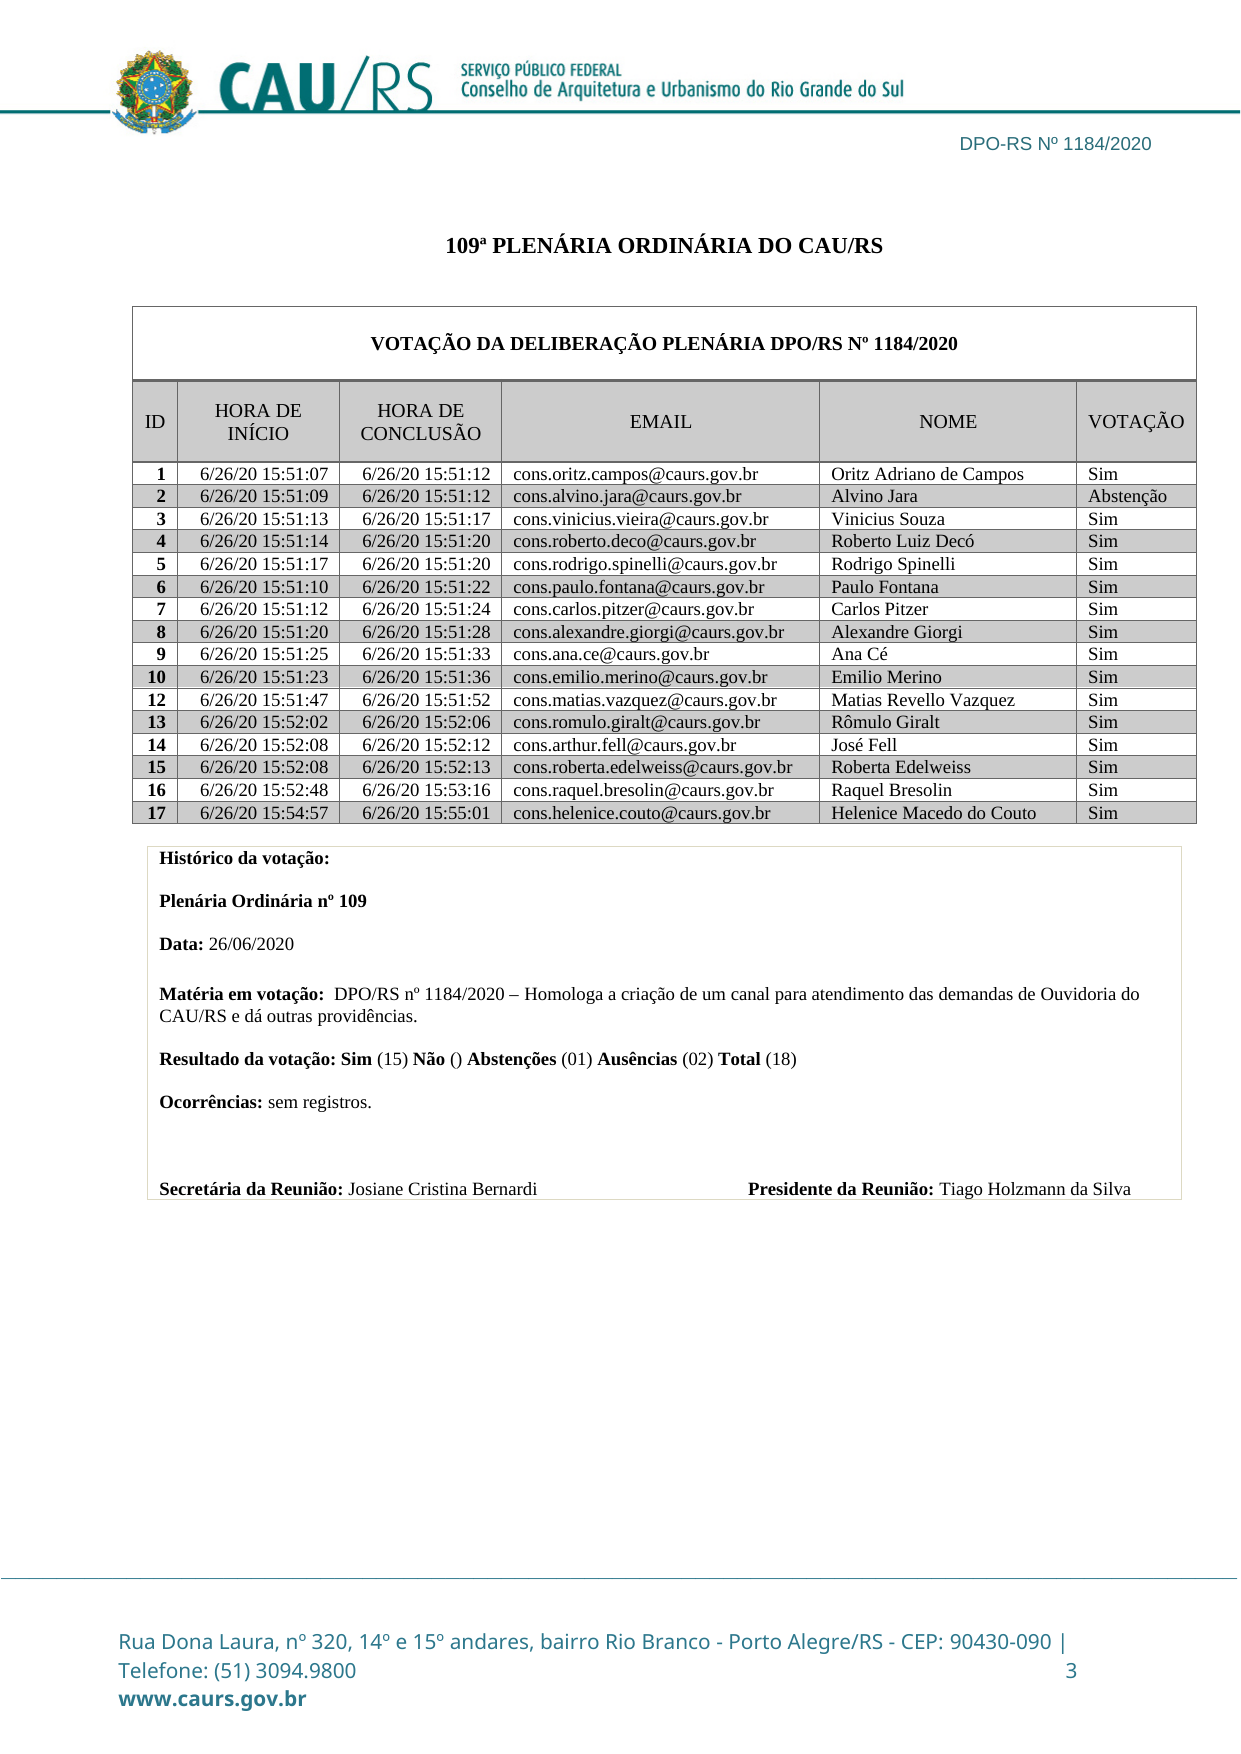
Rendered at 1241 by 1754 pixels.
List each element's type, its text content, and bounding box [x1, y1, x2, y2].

picture [988, 138, 997, 145]
table_cell 6/26/20 15:52:02 [178, 711, 339, 733]
table_cell Sim [1077, 643, 1196, 665]
table_cell Data: 26/06/2020 Matéria em votação: DPO/RS nº 1184/2020 – Homologa a criação de um canal para atendimento das demandas de Ouvidoria do CAU/RS e dá outras providências. [148, 933, 1181, 1048]
table_cell Resultado da votação: Sim (15) Não () Abstenções (01) Ausências (02) Total (18) [148, 1048, 1181, 1091]
table_cell VOTAÇÃO [1077, 382, 1196, 461]
table_cell Sim [1077, 508, 1196, 529]
table_cell Vinicius Souza [820, 508, 1076, 529]
table_cell 6/26/20 15:51:20 [178, 621, 339, 642]
table_cell 9 [133, 643, 177, 665]
table_cell Oritz Adriano de Campos [820, 463, 1076, 484]
table_cell cons.emilio.merino@caurs.gov.br [502, 666, 819, 687]
table_cell 6/26/20 15:51:28 [340, 621, 501, 642]
table_cell Alexandre Giorgi [820, 621, 1076, 642]
table_cell cons.rodrigo.spinelli@caurs.gov.br [502, 553, 819, 574]
table_cell cons.alexandre.giorgi@caurs.gov.br [502, 621, 819, 642]
table_cell 1 [133, 463, 177, 484]
table_cell 6/26/20 15:55:01 [340, 802, 501, 823]
table_cell Carlos Pitzer [820, 598, 1076, 620]
table_cell José Fell [820, 734, 1076, 755]
table_cell Secretária da Reunião: Josiane Cristina Bernardi [148, 1178, 709, 1199]
table_cell 7 [133, 598, 177, 620]
table_cell 16 [133, 779, 177, 801]
table_cell cons.carlos.pitzer@caurs.gov.br [502, 598, 819, 620]
table_cell 6/26/20 15:51:17 [340, 508, 501, 529]
table_cell cons.arthur.fell@caurs.gov.br [502, 734, 819, 755]
table_cell 6/26/20 15:51:07 [178, 463, 339, 484]
table_cell 6/26/20 15:51:12 [340, 463, 501, 484]
table_cell 12 [133, 689, 177, 710]
table_cell 6/26/20 15:52:06 [340, 711, 501, 733]
table_cell 6/26/20 15:52:48 [178, 779, 339, 801]
table_cell 3 [133, 508, 177, 529]
table_cell 6/26/20 15:52:08 [178, 756, 339, 778]
table_cell Helenice Macedo do Couto [820, 802, 1076, 823]
picture [962, 139, 970, 145]
table_cell 6/26/20 15:51:09 [178, 485, 339, 507]
table_cell cons.roberto.deco@caurs.gov.br [502, 530, 819, 552]
table_cell 17 [133, 802, 177, 823]
table_cell 6/26/20 15:51:22 [340, 576, 501, 597]
table_cell 6/26/20 15:51:12 [340, 485, 501, 507]
table_cell Rômulo Giralt [820, 711, 1076, 733]
table_cell cons.ana.ce@caurs.gov.br [502, 643, 819, 665]
table_cell Paulo Fontana [820, 576, 1076, 597]
table_cell Sim [1077, 621, 1196, 642]
table_cell 6/26/20 15:52:12 [340, 734, 501, 755]
table_cell Sim [1077, 576, 1196, 597]
table_cell 13 [133, 711, 177, 733]
picture [1143, 138, 1149, 145]
table_cell 6/26/20 15:51:24 [340, 598, 501, 620]
table_cell Sim [1077, 711, 1196, 733]
table_cell 6 [133, 576, 177, 597]
table_cell 6/26/20 15:51:33 [340, 643, 501, 665]
table_cell 6/26/20 15:54:57 [178, 802, 339, 823]
table_cell cons.raquel.bresolin@caurs.gov.br [502, 779, 819, 801]
table_cell Sim [1077, 802, 1196, 823]
table_cell 6/26/20 15:51:14 [178, 530, 339, 552]
table_cell cons.oritz.campos@caurs.gov.br [502, 463, 819, 484]
table_cell 2 [133, 485, 177, 507]
table_header VOTAÇÃO DA DELIBERAÇÃO PLENÁRIA DPO/RS Nº 1184/2020 [133, 307, 1196, 379]
table_cell 6/26/20 15:52:13 [340, 756, 501, 778]
table_cell cons.helenice.couto@caurs.gov.br [502, 802, 819, 823]
table_cell 14 [133, 734, 177, 755]
table_cell 6/26/20 15:51:12 [178, 598, 339, 620]
table_cell Plenária Ordinária nº 109 [148, 890, 1181, 933]
table_cell cons.vinicius.vieira@caurs.gov.br [502, 508, 819, 529]
table_cell 6/26/20 15:51:10 [178, 576, 339, 597]
table_cell Presidente da Reunião: Tiago Holzmann da Silva [709, 1178, 1181, 1199]
table_cell Sim [1077, 756, 1196, 778]
table_cell Ana Cé [820, 643, 1076, 665]
table_cell Emilio Merino [820, 666, 1076, 687]
table_cell Abstenção [1077, 485, 1196, 507]
table_cell 6/26/20 15:51:20 [340, 553, 501, 574]
table_cell HORA DE INÍCIO [178, 382, 339, 461]
table_cell ID [133, 382, 177, 461]
table_cell Rodrigo Spinelli [820, 553, 1076, 574]
text 109ª PLENÁRIA ORDINÁRIA DO CAU/RS [177, 232, 1152, 258]
table_cell cons.paulo.fontana@caurs.gov.br [502, 576, 819, 597]
table_cell 6/26/20 15:51:13 [178, 508, 339, 529]
table_cell 6/26/20 15:51:25 [178, 643, 339, 665]
table_cell cons.roberta.edelweiss@caurs.gov.br [502, 756, 819, 778]
table_cell 6/26/20 15:51:23 [178, 666, 339, 687]
table_cell Sim [1077, 553, 1196, 574]
picture [0, 0, 1241, 145]
table_cell cons.romulo.giralt@caurs.gov.br [502, 711, 819, 733]
table_cell cons.alvino.jara@caurs.gov.br [502, 485, 819, 507]
table_cell 6/26/20 15:52:08 [178, 734, 339, 755]
table_cell 6/26/20 15:53:16 [340, 779, 501, 801]
table_cell Raquel Bresolin [820, 779, 1076, 801]
table_cell Ocorrências: sem registros. [148, 1091, 1181, 1177]
picture [1122, 138, 1128, 145]
table_cell Sim [1077, 689, 1196, 710]
table_cell 6/26/20 15:51:47 [178, 689, 339, 710]
table_cell 4 [133, 530, 177, 552]
table_cell 10 [133, 666, 177, 687]
table_header Histórico da votação: [148, 847, 1181, 890]
table_cell Roberto Luiz Decó [820, 530, 1076, 552]
table_cell EMAIL [502, 382, 819, 461]
table_cell Sim [1077, 598, 1196, 620]
table_cell 6/26/20 15:51:20 [340, 530, 501, 552]
table_cell 6/26/20 15:51:52 [340, 689, 501, 710]
table_cell Sim [1077, 530, 1196, 552]
table_cell Sim [1077, 463, 1196, 484]
table_cell 15 [133, 756, 177, 778]
table_cell 8 [133, 621, 177, 642]
table_cell Sim [1077, 734, 1196, 755]
table_cell Roberta Edelweiss [820, 756, 1076, 778]
table_cell Sim [1077, 779, 1196, 801]
table_cell 5 [133, 553, 177, 574]
table_cell Matias Revello Vazquez [820, 689, 1076, 710]
table_cell cons.matias.vazquez@caurs.gov.br [502, 689, 819, 710]
table_cell Alvino Jara [820, 485, 1076, 507]
table_cell Sim [1077, 666, 1196, 687]
table_cell HORA DE CONCLUSÃO [340, 382, 501, 461]
table_cell NOME [820, 382, 1076, 461]
table_cell 6/26/20 15:51:17 [178, 553, 339, 574]
table_cell 6/26/20 15:51:36 [340, 666, 501, 687]
